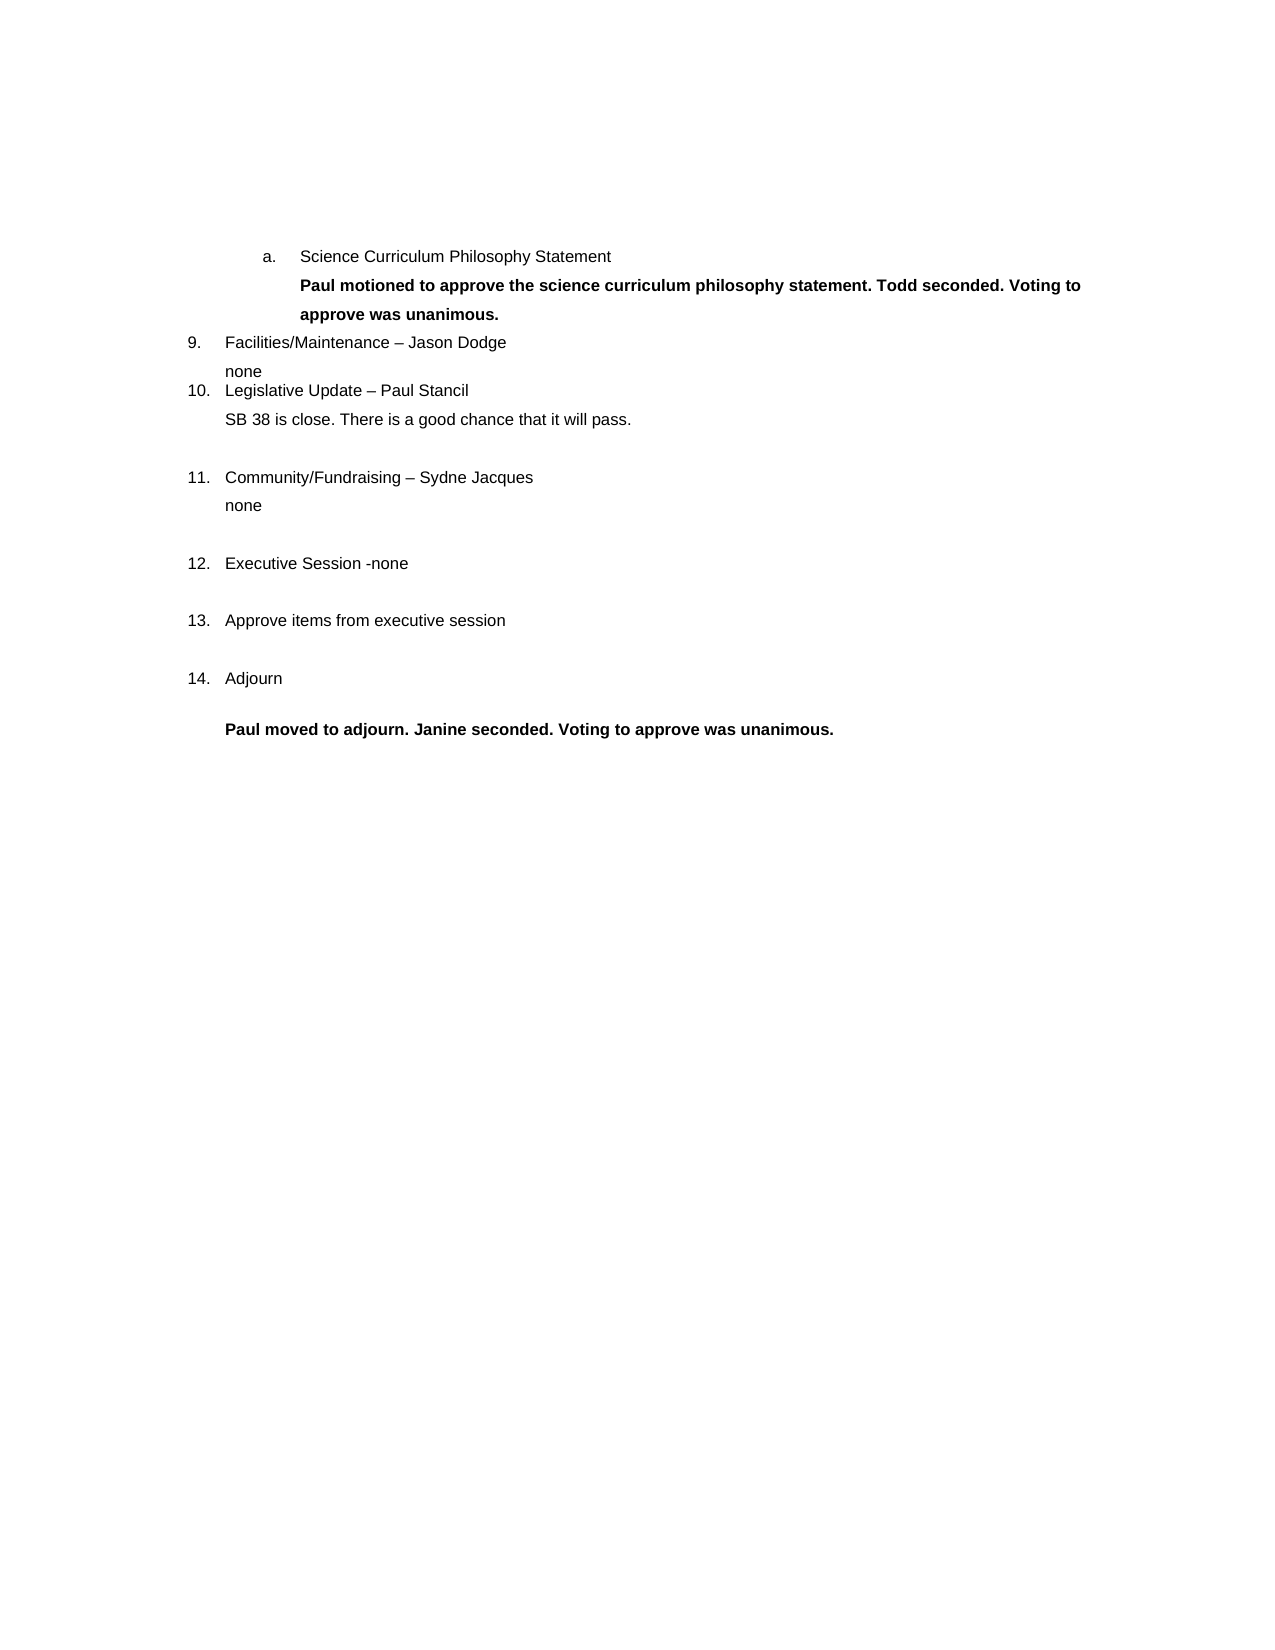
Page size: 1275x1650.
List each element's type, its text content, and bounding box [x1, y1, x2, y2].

text Paul motioned to approve the science curriculum philosophy statement. Todd seconded. Voting to approve was unanimous. [300, 276, 1125, 324]
list Facilities/Maintenance – Jason Dodge [187, 333, 1125, 352]
text none [225, 496, 1125, 515]
list SB 38 is close. There is a good chance that it will pass. [225, 410, 1125, 429]
list Science Curriculum Philosophy Statement [262, 247, 1125, 266]
list Legislative Update – Paul Stancil [187, 381, 1125, 400]
list Community/Fundraising – Sydne Jacques [187, 467, 1125, 487]
text none [225, 362, 1125, 381]
list Executive Session -none [187, 554, 1125, 573]
list Adjourn [187, 669, 1125, 688]
list Approve items from executive session [187, 611, 1125, 630]
list Paul moved to adjourn. Janine seconded. Voting to approve was unanimous. [225, 719, 1125, 738]
